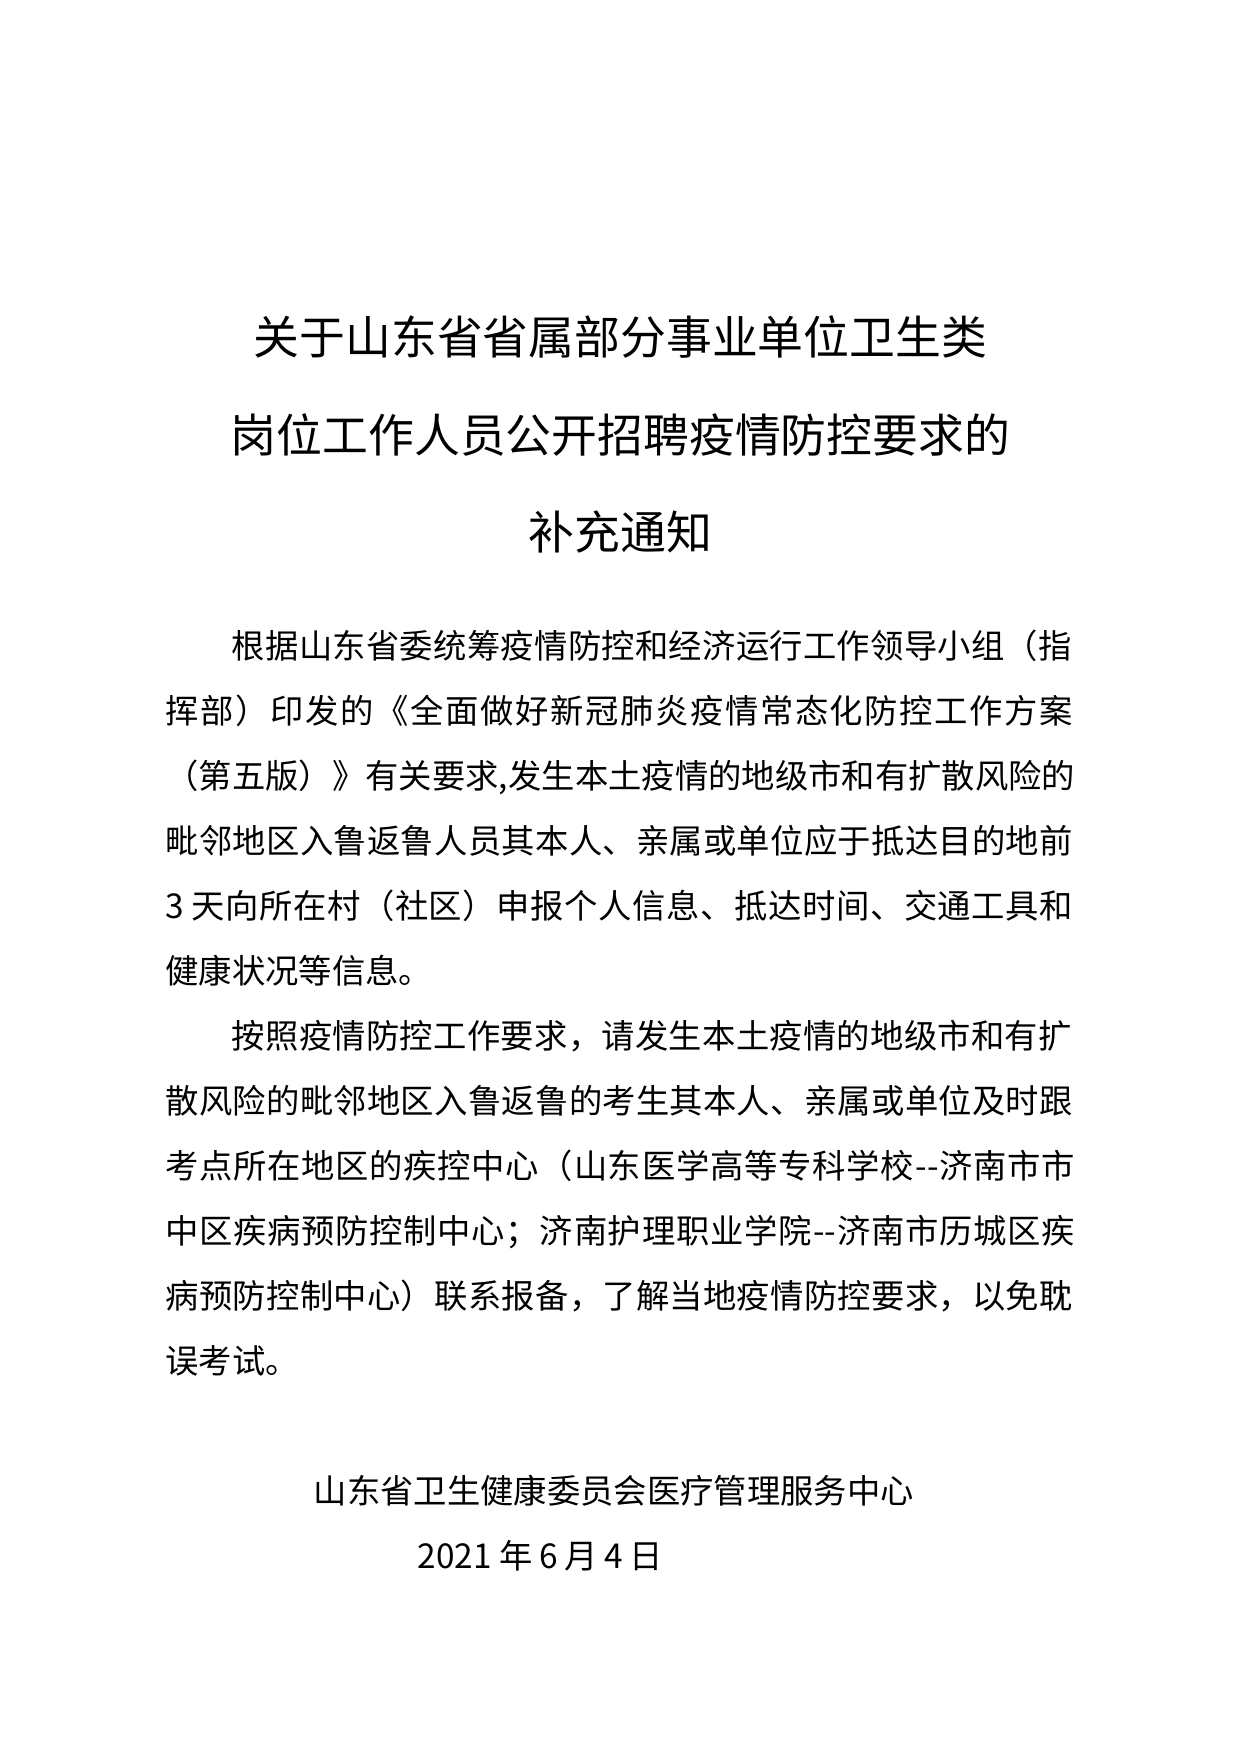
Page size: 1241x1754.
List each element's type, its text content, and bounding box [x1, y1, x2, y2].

text 根据山东省委统筹疫情防控和经济运行工作领导小组（指挥部）印发的《全面做好新冠肺炎疫情常态化防控工作方案（第五版）》有关要求,发生本土疫情的地级市和有扩散风险的毗邻地区入鲁返鲁人员其本人、亲属或单位应于抵达目的地前3天向所在村（社区）申报个人信息、抵达时间、交通工具和健康状况等信息。 [165, 611, 1075, 1001]
text 补充通知 [165, 481, 1075, 578]
text 关于山东省省属部分事业单位卫生类 [165, 286, 1075, 383]
text 山东省卫生健康委员会医疗管理服务中心 [165, 1456, 1075, 1521]
text 岗位工作人员公开招聘疫情防控要求的 [165, 383, 1075, 481]
text 2021年6月4日 [165, 1521, 1075, 1586]
text 按照疫情防控工作要求，请发生本土疫情的地级市和有扩散风险的毗邻地区入鲁返鲁的考生其本人、亲属或单位及时跟考点所在地区的疾控中心（山东医学高等专科学校--济南市市中区疾病预防控制中心；济南护理职业学院--济南市历城区疾病预防控制中心）联系报备，了解当地疫情防控要求，以免耽误考试。 [165, 1001, 1075, 1391]
